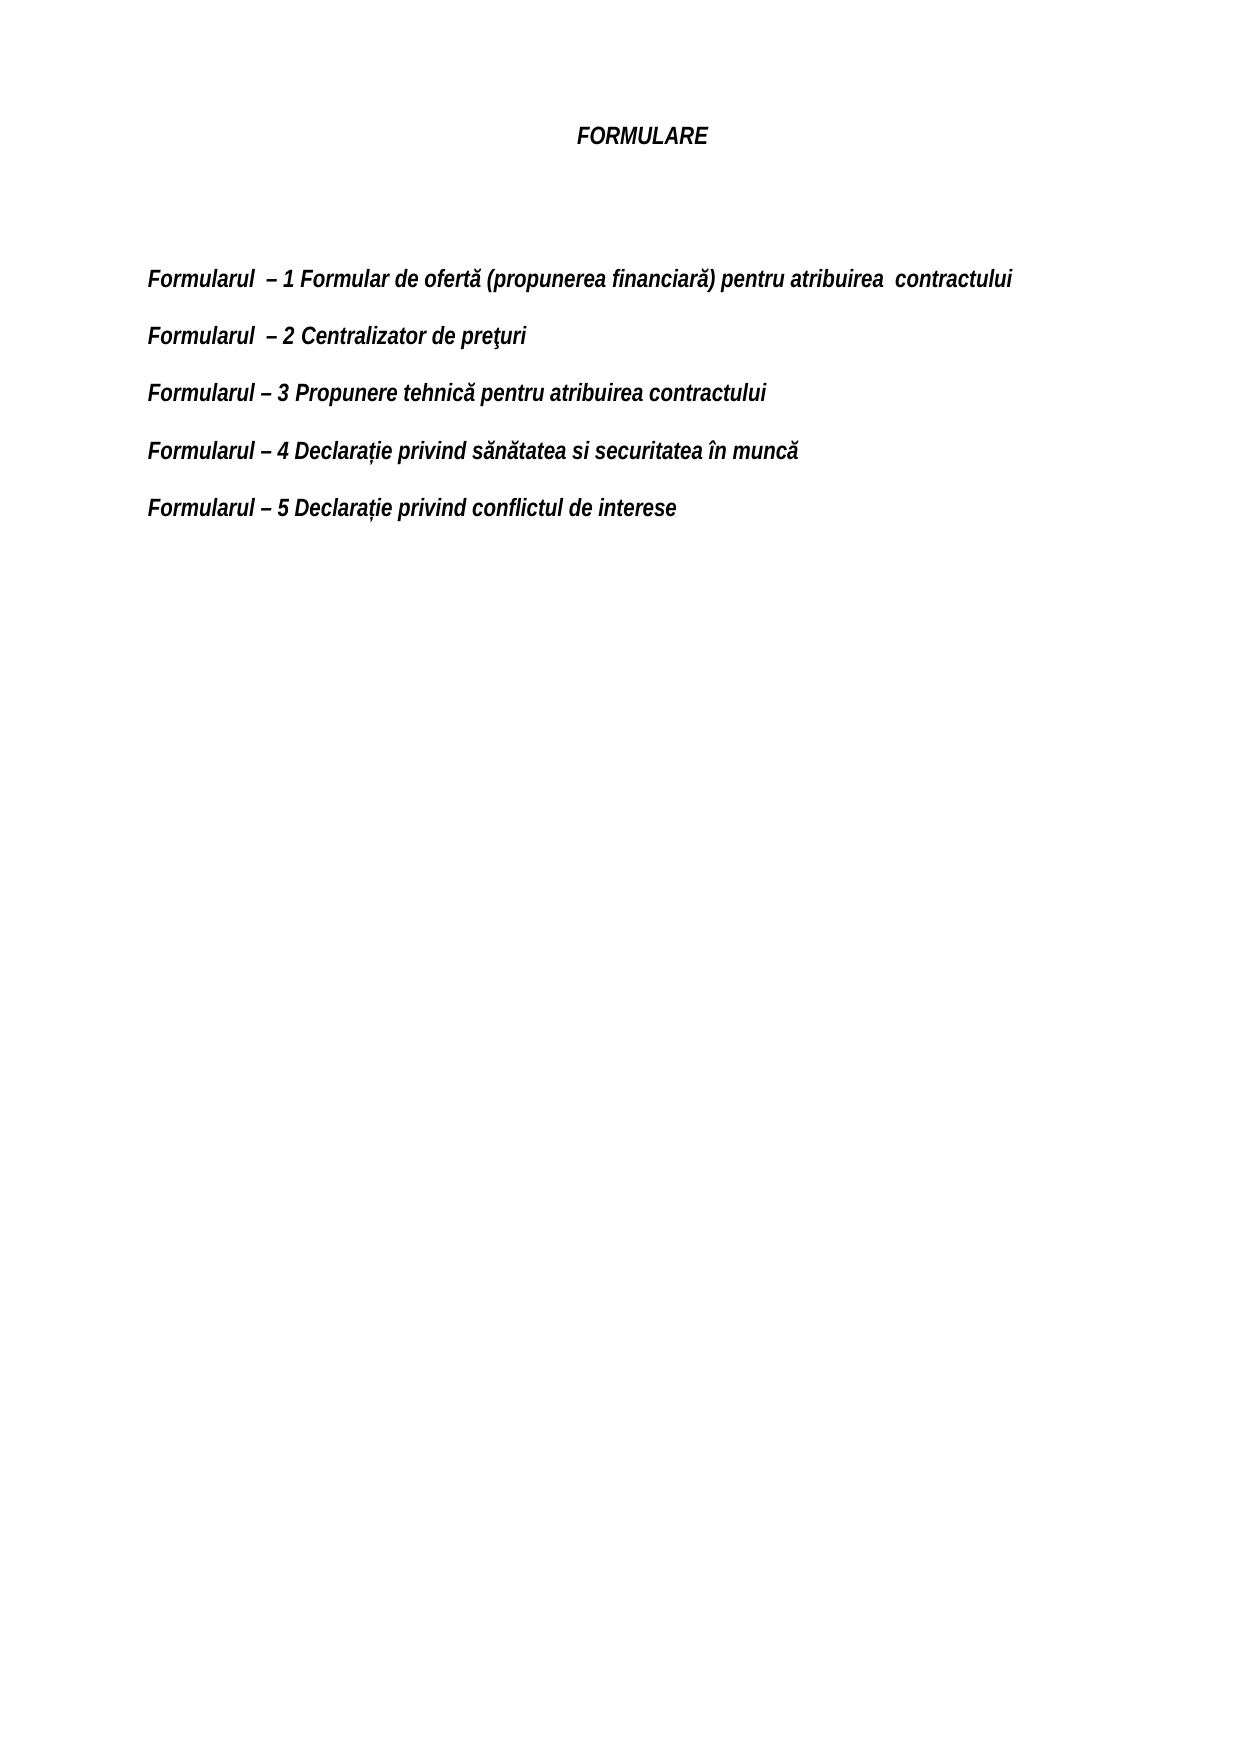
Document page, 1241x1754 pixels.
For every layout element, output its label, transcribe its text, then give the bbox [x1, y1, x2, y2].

text Formularul – 3 Propunere tehnică pentru atribuirea contractului [148, 378, 1137, 407]
text FORMULARE [148, 121, 1137, 149]
text Formularul – 4 Declarație privind sănătatea si securitatea în muncă [148, 436, 1137, 464]
text Formularul – 2 Centralizator de preţuri [148, 321, 1137, 350]
text Formularul – 1 Formular de ofertă (propunerea financiară) pentru atribuirea contractului [148, 264, 1137, 293]
text Formularul – 5 Declarație privind conflictul de interese [148, 493, 1137, 522]
